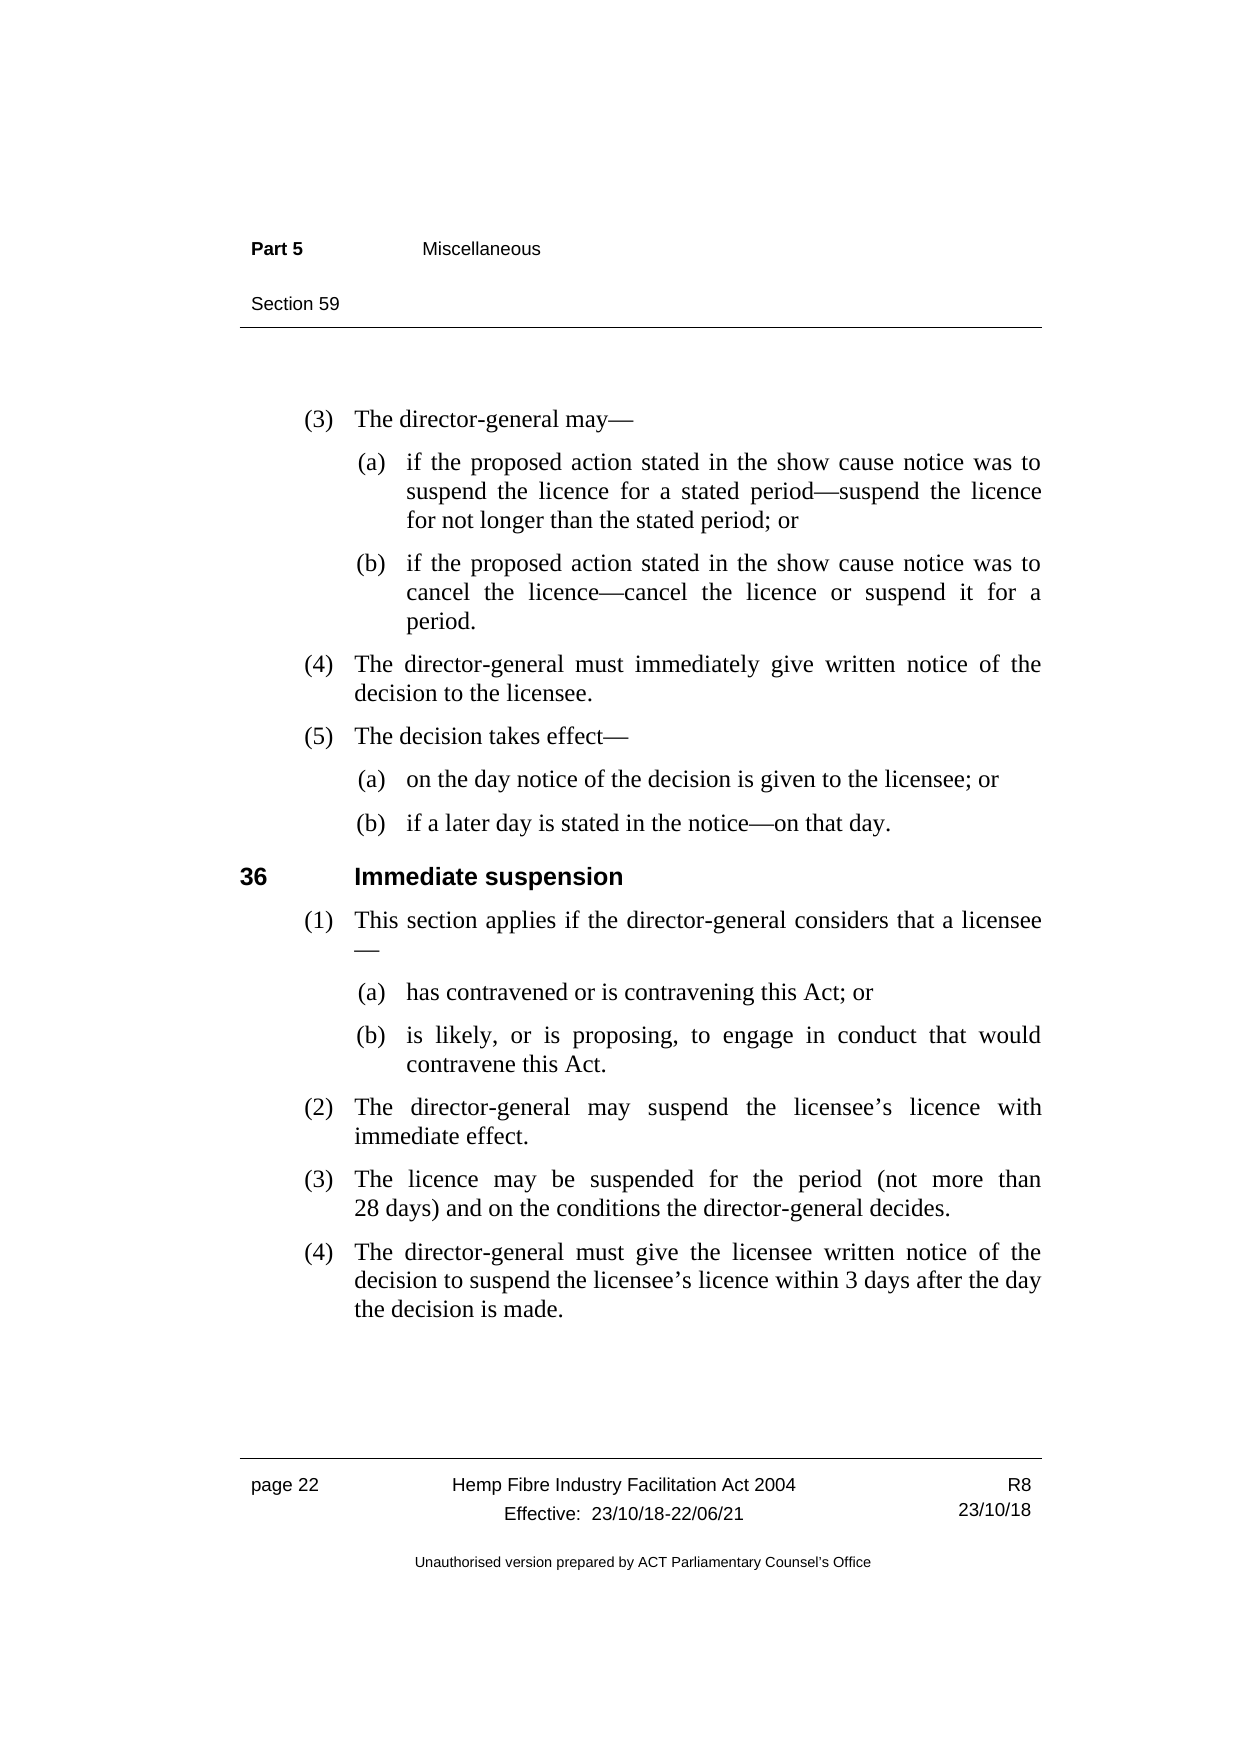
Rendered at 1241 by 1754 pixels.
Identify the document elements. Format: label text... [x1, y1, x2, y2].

text (b) if the proposed action stated in the show cause notice was to cancel the licence—cancel the licence or suspend it for a period. [239, 548, 1042, 634]
text (3) The director-general may— [239, 404, 1042, 433]
text (3) The licence may be suspended for the period (not more than 28 days) and on the conditions the director-general decides. [239, 1164, 1042, 1222]
text (a) if the proposed action stated in the show cause notice was to suspend the licence for a stated period—suspend the licence for not longer than the stated period; or [239, 447, 1042, 534]
text (4) The director-general must give the licensee written notice of the decision to suspend the licensee’s licence within 3 days after the day the decision is made. [239, 1237, 1042, 1323]
text (1) This section applies if the director-general considers that a licensee— [239, 905, 1042, 962]
text (a) has contravened or is contravening this Act; or [239, 977, 1042, 1006]
text 36 Immediate suspension [239, 862, 1042, 890]
text (5) The decision takes effect— [239, 721, 1042, 750]
text (b) is likely, or is proposing, to engage in conduct that would contravene this Act. [239, 1020, 1042, 1078]
text (b) if a later day is stated in the notice—on that day. [239, 808, 1042, 837]
text (2) The director-general may suspend the licensee’s licence with immediate effect. [239, 1092, 1042, 1150]
text (a) on the day notice of the decision is given to the licensee; or [239, 764, 1042, 793]
text (4) The director-general must immediately give written notice of the decision to the licensee. [239, 649, 1042, 707]
